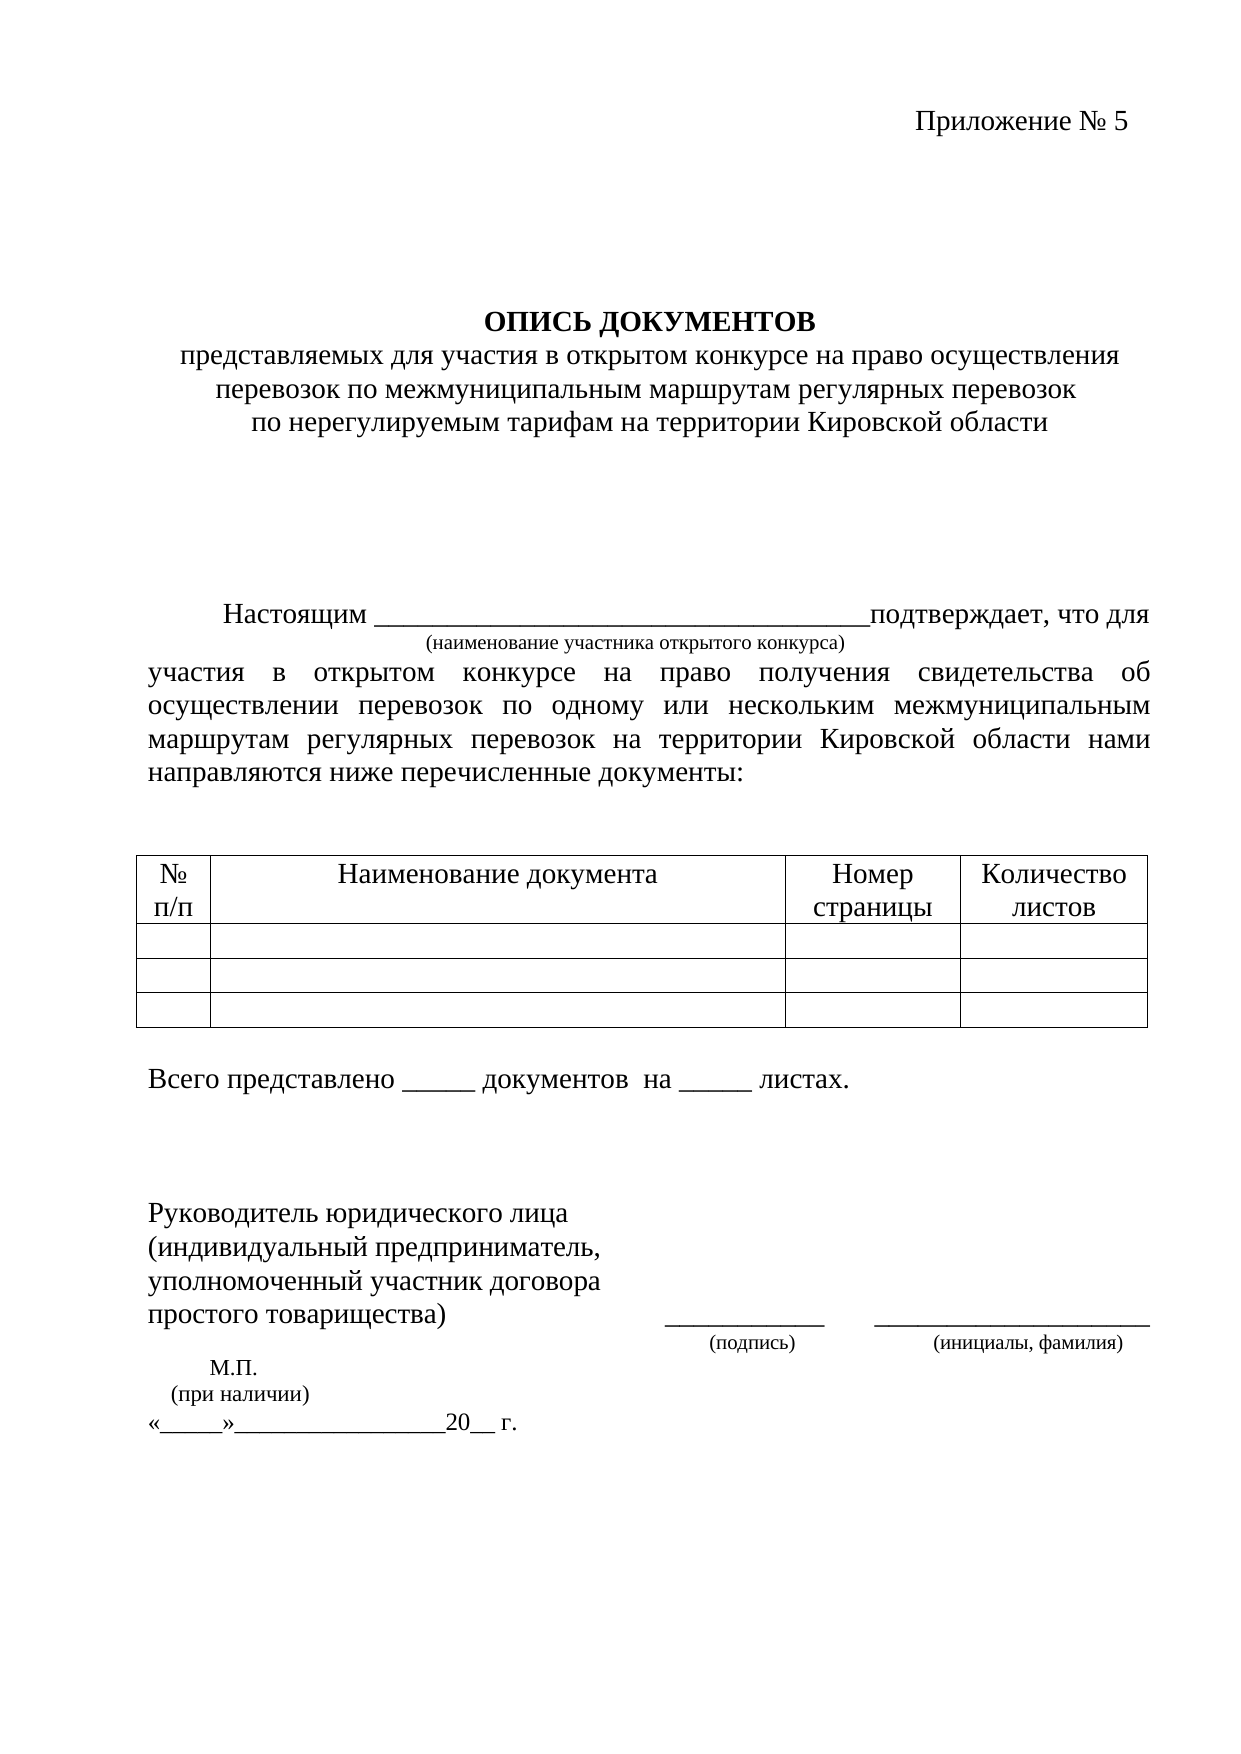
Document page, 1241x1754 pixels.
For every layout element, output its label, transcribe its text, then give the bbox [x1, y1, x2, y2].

text (при наличии) [148, 1380, 1152, 1407]
table_header Наименование документа [211, 856, 785, 923]
table_cell [786, 993, 960, 1027]
table_header Номер страницы [786, 856, 960, 923]
table_cell [961, 924, 1147, 958]
text представляемых для участия в открытом конкурсе на право осуществления перевозок по межмуниципальным маршрутам регулярных перевозок по нерегулируемым тарифам на территории Кировской области [148, 337, 1152, 438]
table_cell [786, 924, 960, 958]
text (подпись) (инициалы, фамилия) [148, 1330, 1152, 1354]
table_cell [211, 993, 785, 1027]
table_cell [211, 959, 785, 992]
text М.П. [148, 1354, 1152, 1380]
table_header Количество листов [961, 856, 1147, 923]
text (наименование участника открытого конкурса) [148, 630, 1152, 654]
table_cell [211, 924, 785, 958]
table_cell [961, 993, 1147, 1027]
text Всего представлено _____ документов на _____ листах. [148, 1061, 1152, 1095]
text участия в открытом конкурсе на право получения свидетельства об осуществлении перевозок по одному или нескольким межмуниципальным маршрутам регулярных перевозок на территории Кировской области нами направляются ниже перечисленные документы: [148, 654, 1152, 788]
text (индивидуальный предприниматель, [148, 1229, 1152, 1263]
text Настоящим __________________________________подтверждает, что для [148, 596, 1152, 630]
table_cell [137, 959, 210, 992]
text ОПИСЬ ДОКУМЕНТОВ [148, 304, 1152, 337]
table_cell [786, 959, 960, 992]
table_cell [961, 959, 1147, 992]
text «_____»_________________20__ г. [148, 1407, 1152, 1435]
text Руководитель юридического лица [148, 1196, 1152, 1229]
table_cell [137, 924, 210, 958]
table_cell [137, 993, 210, 1027]
text Приложение № 5 [148, 103, 1152, 136]
text простого товарищества) ___________ ___________________ [148, 1296, 1152, 1330]
text уполномоченный участник договора [148, 1263, 1152, 1296]
table_header № п/п [137, 856, 210, 923]
